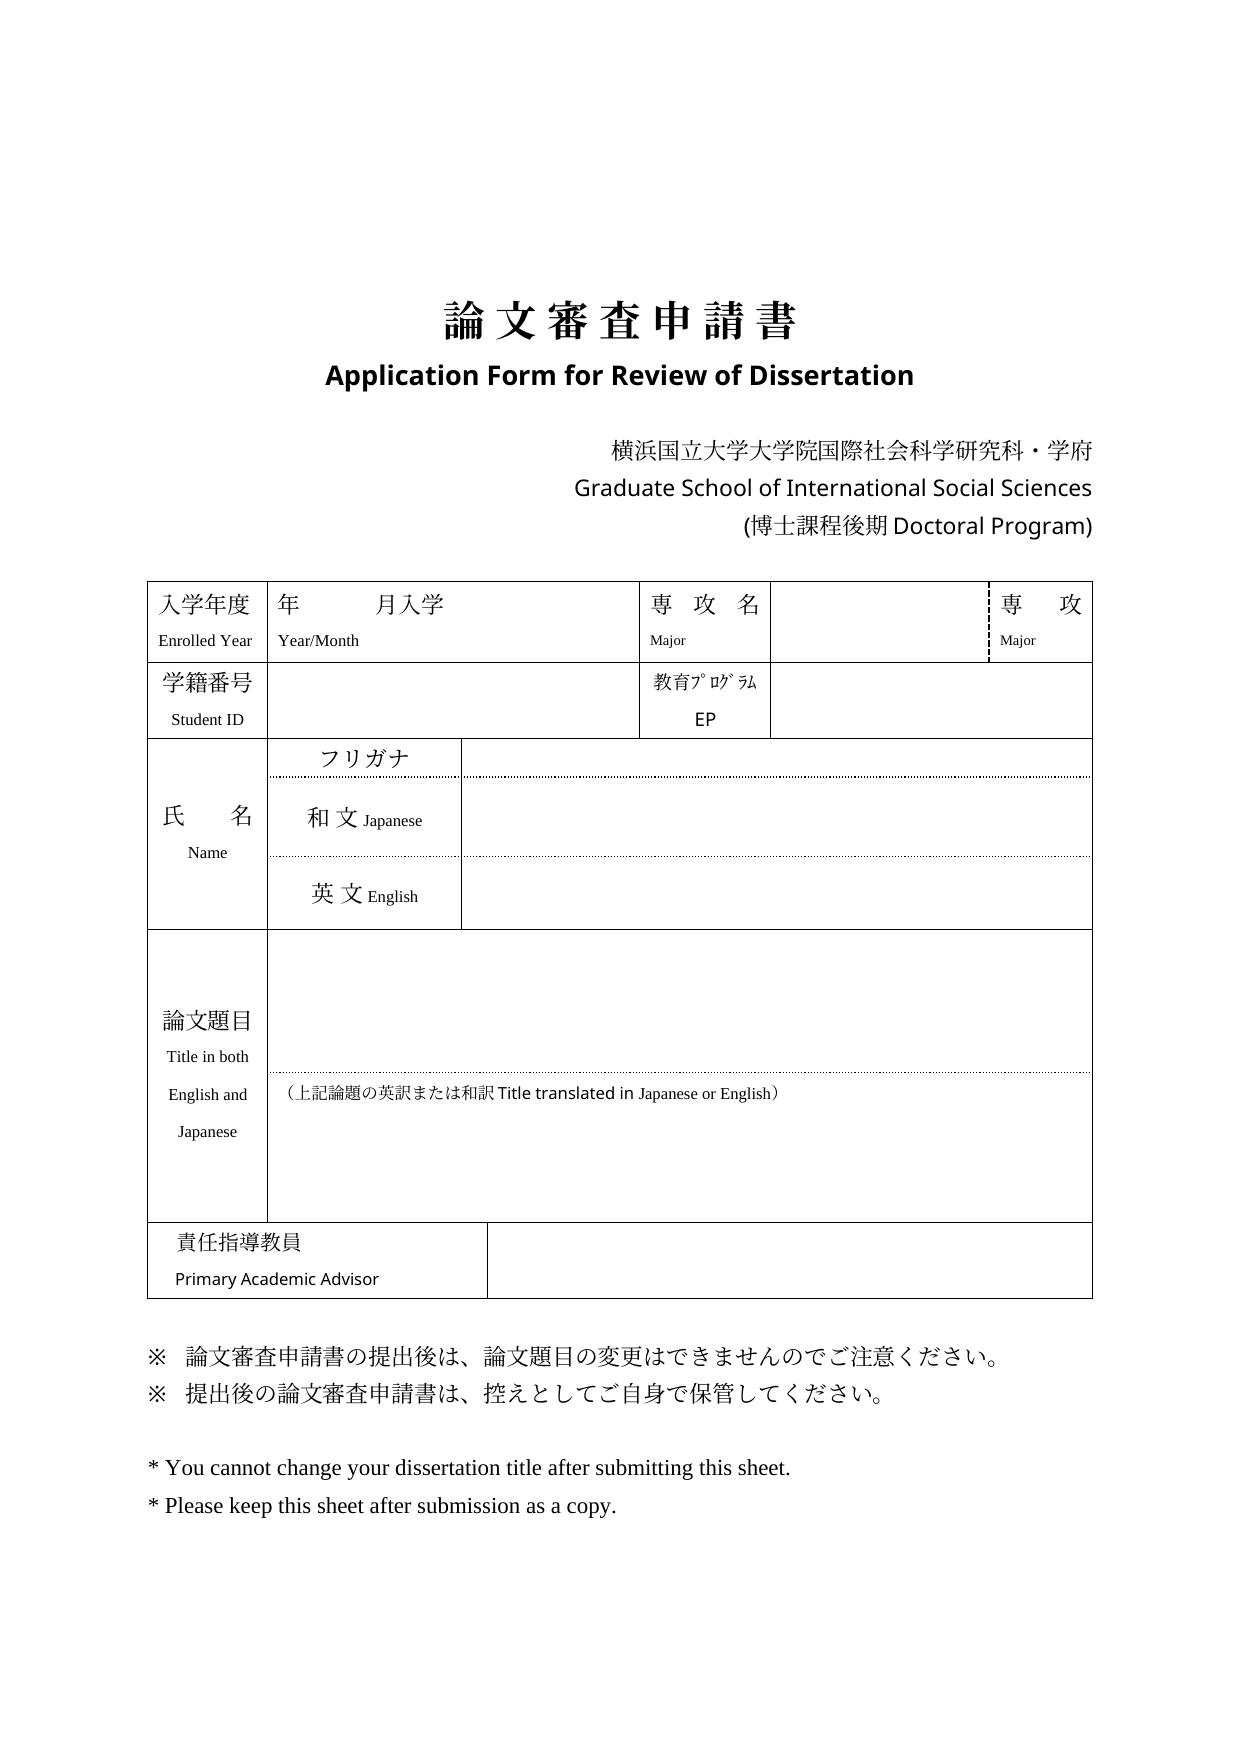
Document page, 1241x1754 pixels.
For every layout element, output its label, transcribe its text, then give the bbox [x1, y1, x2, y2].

table_cell （上記論題の英訳または和訳Title translated in Japanese or English） [268, 1072, 1092, 1222]
table_cell 論文題目 Title in both English and Japanese [148, 930, 267, 1222]
table_cell [488, 1223, 1092, 1298]
table_header 年 月入学 Year/Month [268, 582, 639, 662]
list 提出後の論文審査申請書は、控えとしてご自身で保管してください。 [148, 1374, 1092, 1411]
table_header 専攻名 Major [640, 582, 770, 662]
text (博士課程後期Doctoral Program) [148, 506, 1092, 543]
table_cell 氏 名 Name [148, 739, 267, 928]
text Graduate School of International Social Sciences [148, 468, 1092, 506]
table_cell [462, 856, 1092, 928]
text Application Form for Review of Dissertation [148, 356, 1092, 393]
table_cell 責任指導教員 Primary Academic Advisor [148, 1223, 487, 1298]
text 論 文 審 査 申 請 書 [148, 281, 1092, 356]
text 横浜国立大学大学院国際社会科学研究科・学府 [148, 431, 1092, 468]
table_cell フリガナ [268, 739, 461, 776]
text * You cannot change your dissertation title after submitting this sheet. [148, 1449, 1092, 1486]
table_header [771, 582, 989, 662]
table_cell 英 文English [268, 856, 461, 928]
table_cell [268, 663, 639, 738]
table_cell 和 文Japanese [268, 776, 461, 856]
table_header 専攻 Major [989, 582, 1092, 662]
table_cell [462, 739, 1092, 776]
table_cell 教育ﾌﾟﾛｸﾞﾗﾑ EP [640, 663, 770, 738]
text * Please keep this sheet after submission as a copy. [148, 1486, 1092, 1524]
table_cell [771, 663, 1092, 738]
table_cell 学籍番号Student ID [148, 663, 267, 738]
table_cell [268, 930, 1092, 1072]
list 論文審査申請書の提出後は、論文題目の変更はできませんのでご注意ください。 [148, 1336, 1092, 1374]
table_cell [462, 776, 1092, 856]
table_header 入学年度 Enrolled Year [148, 582, 267, 662]
